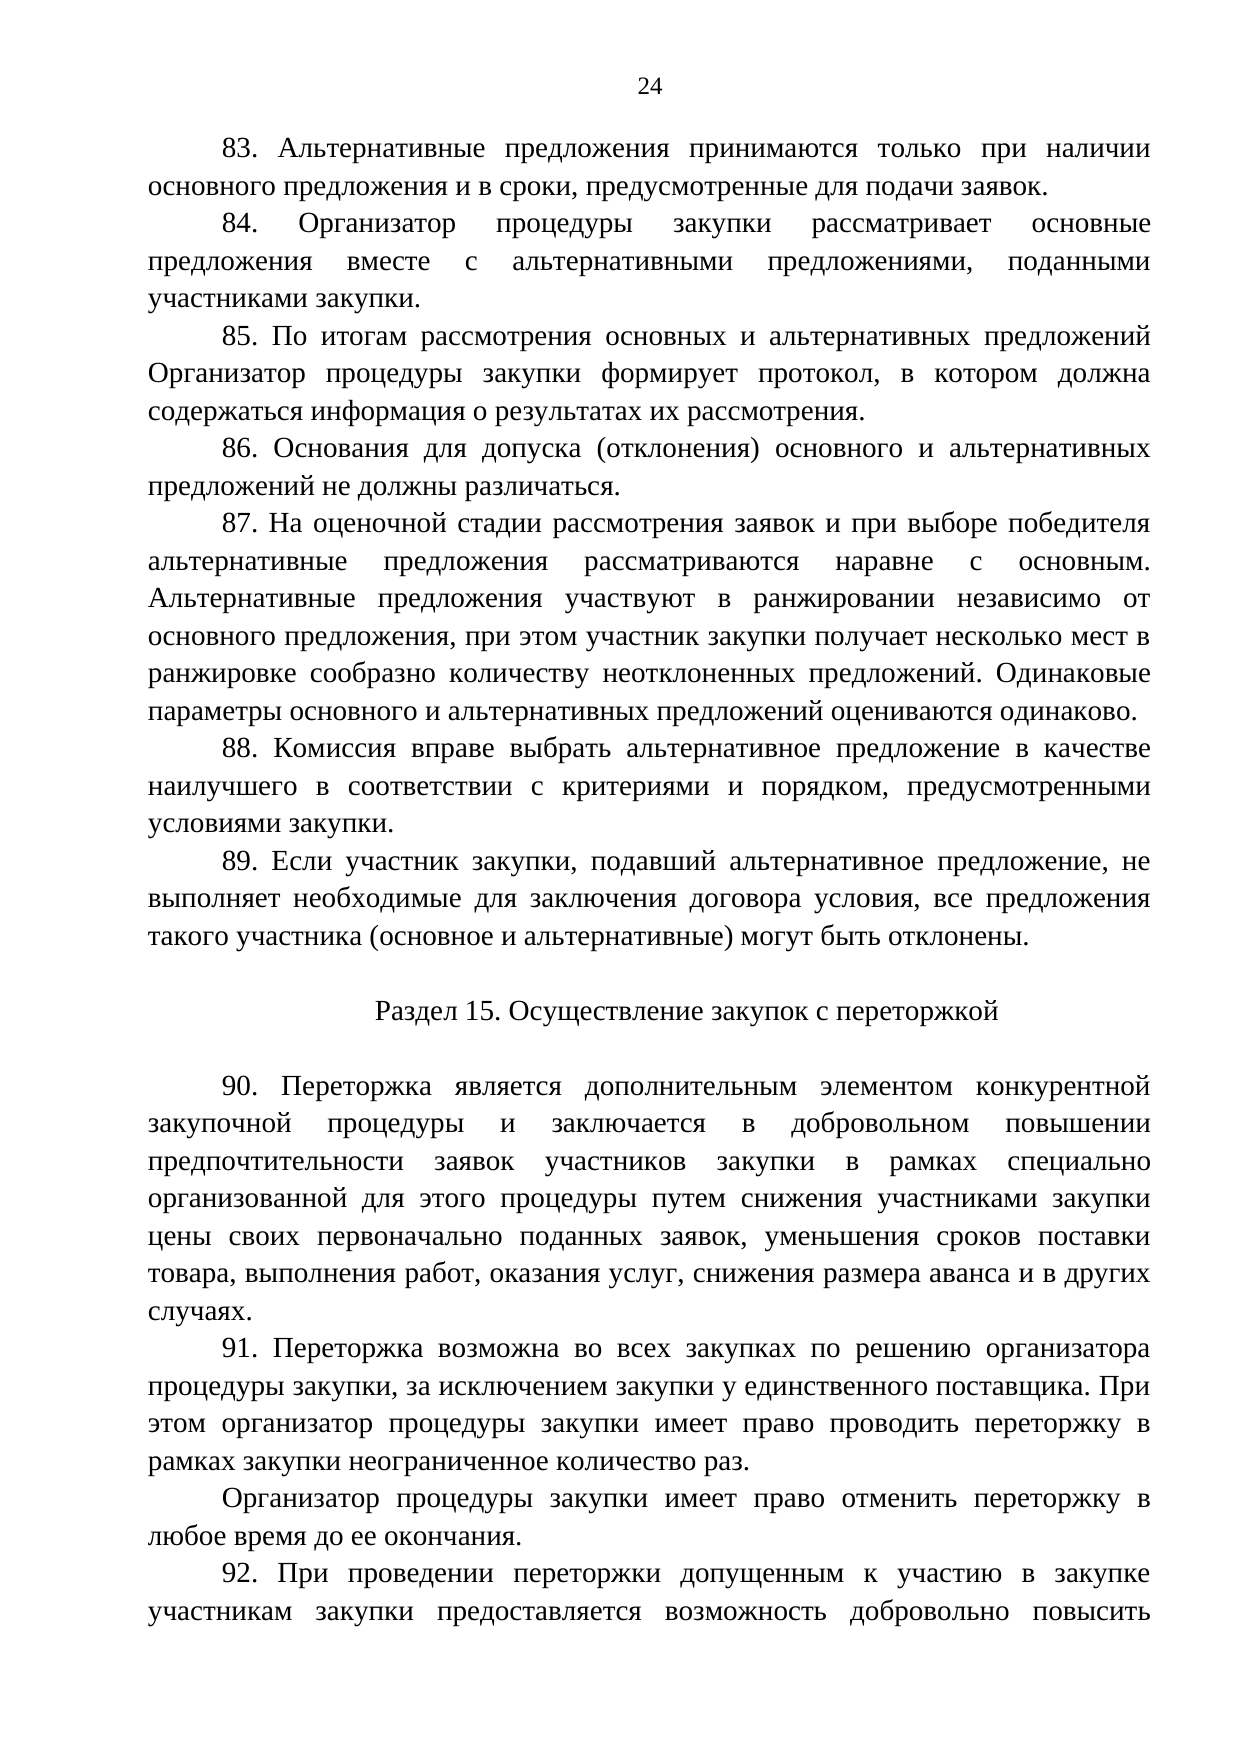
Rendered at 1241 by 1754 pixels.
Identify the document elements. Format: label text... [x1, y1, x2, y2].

text 84. Организатор процедуры закупки рассматривает основные предложения вместе с альтернативными предложениями, поданными участниками закупки. [148, 203, 1152, 315]
text 91. Переторжка возможна во всех закупках по решению организатора процедуры закупки, за исключением закупки у единственного поставщика. При этом организатор процедуры закупки имеет право проводить переторжку в рамках закупки неограниченное количество раз. [148, 1328, 1152, 1478]
text 88. Комиссия вправе выбрать альтернативное предложение в качестве наилучшего в соответствии с критериями и порядком, предусмотренными условиями закупки. [148, 728, 1152, 840]
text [148, 1553, 1152, 1628]
text 83. Альтернативные предложения принимаются только при наличии основного предложения и в сроки, предусмотренные для подачи заявок. [148, 128, 1152, 203]
text 86. Основания для допуска (отклонения) основного и альтернативных предложений не должны различаться. [148, 428, 1152, 503]
text Организатор процедуры закупки имеет право отменить переторжку в любое время до ее окончания. [148, 1478, 1152, 1553]
text 85. По итогам рассмотрения основных и альтернативных предложений Организатор процедуры закупки формирует протокол, в котором должна содержаться информация о результатах их рассмотрения. [148, 315, 1152, 428]
text 87. На оценочной стадии рассмотрения заявок и при выборе победителя альтернативные предложения рассматриваются наравне с основным. Альтернативные предложения участвуют в ранжировании независимо от основного предложения, при этом участник закупки получает несколько мест в ранжировке сообразно количеству неотклоненных предложений. Одинаковые параметры основного и альтернативных предложений оцениваются одинаково. [148, 503, 1152, 728]
text 89. Если участник закупки, подавший альтернативное предложение, не выполняет необходимые для заключения договора условия, все предложения такого участника (основное и альтернативные) могут быть отклонены. [148, 840, 1152, 953]
text Раздел 15. Осуществление закупок с переторжкой [148, 990, 1152, 1028]
text 90. Переторжка является дополнительным элементом конкурентной закупочной процедуры и заключается в добровольном повышении предпочтительности заявок участников закупки в рамках специально организованной для этого процедуры путем снижения участниками закупки цены своих первоначально поданных заявок, уменьшения сроков поставки товара, выполнения работ, оказания услуг, снижения размера аванса и в других случаях. [148, 1065, 1152, 1328]
